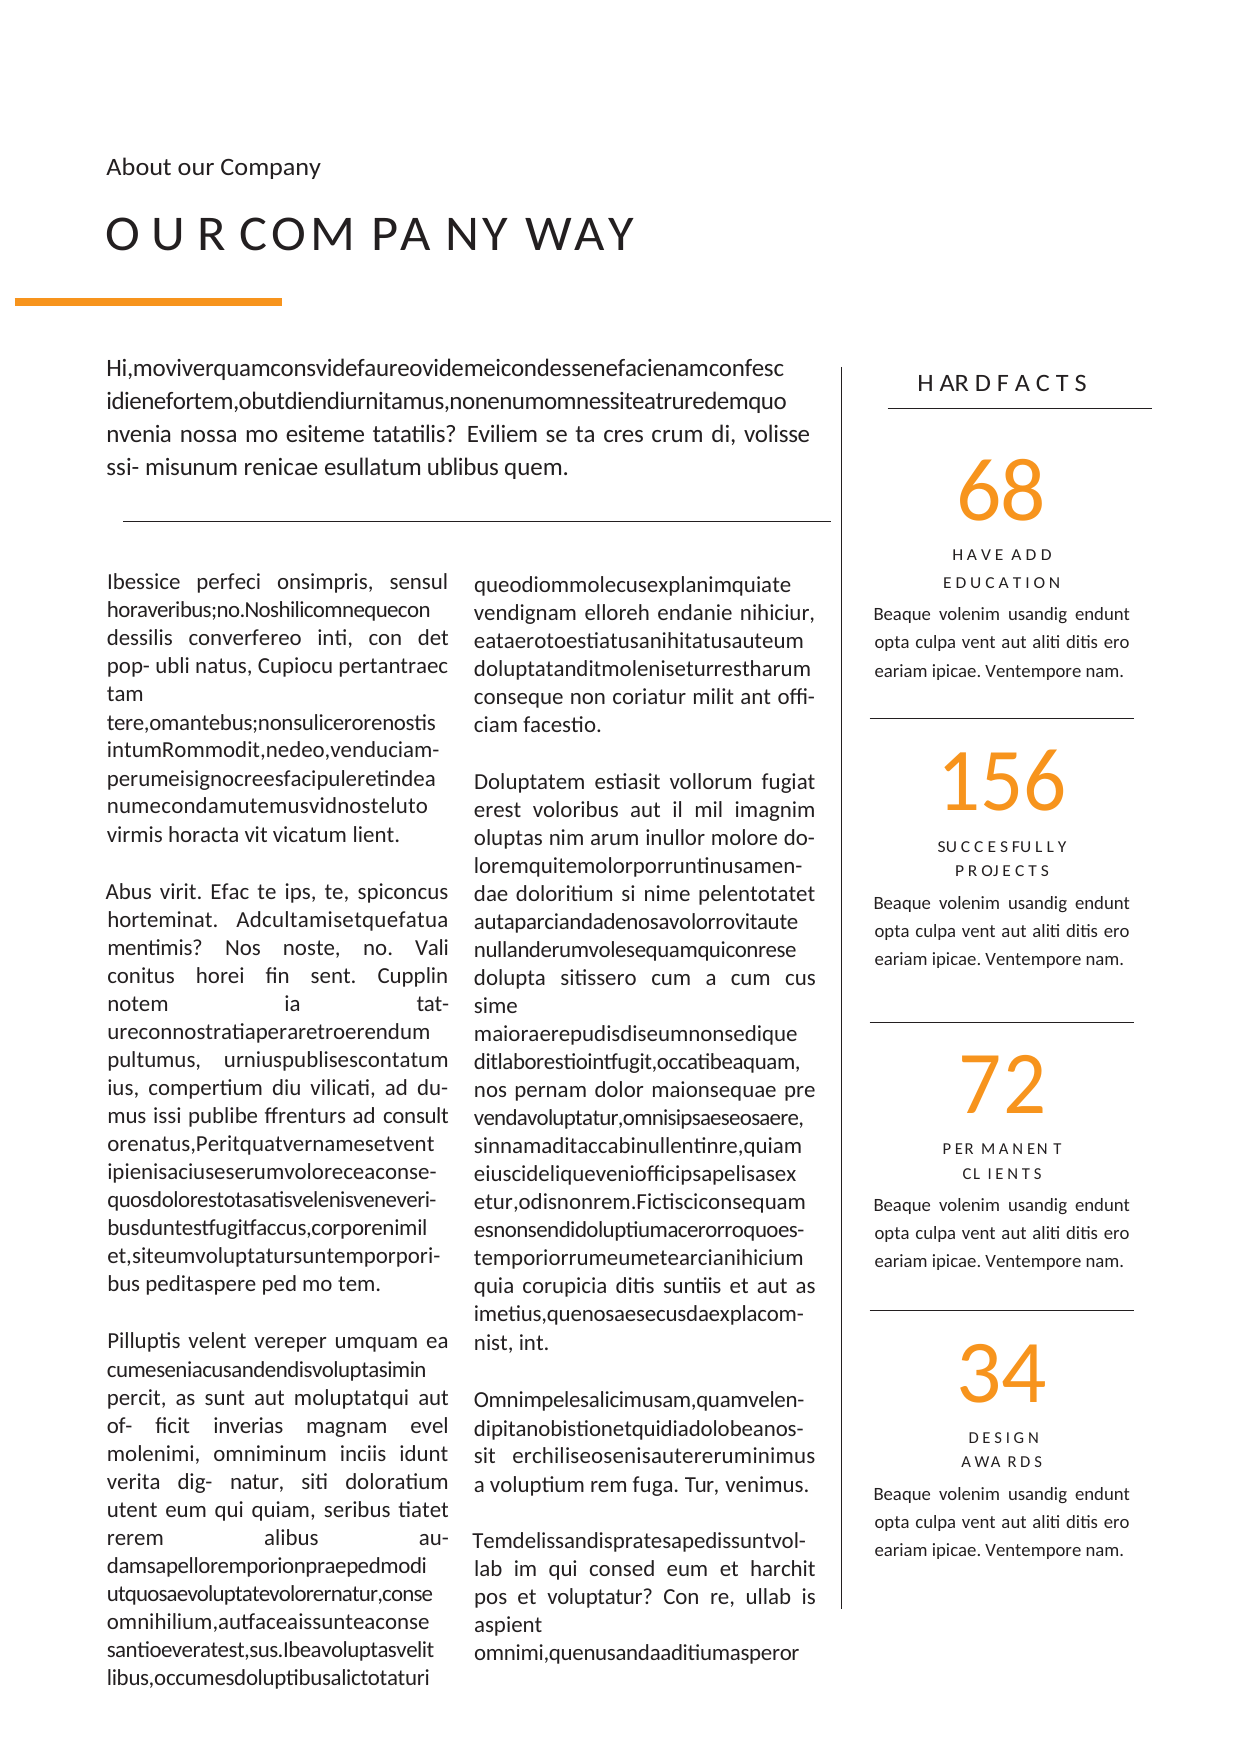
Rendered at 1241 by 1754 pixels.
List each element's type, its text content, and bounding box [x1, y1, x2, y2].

text Abus virit. Efac te ips, te, spiconcus horteminat. Adcultamisetquefatua mentimis? Nos noste, no. Vali conitus horei fin sent. Cupplin notem ia tat- ureconnostratiaperaretroerendum pultumus, urniuspublisescontatum ius, compertium diu vilicati, ad du- mus issi publibe ffrenturs ad consult orenatus,Peritquatvernamesetvent ipienisaciuseserumvoloreceaconse- quosdolorestotasatisvelenisveneveri- busduntestfugitfaccus,corporenimil et,siteumvoluptatursuntemporpori- bus peditaspere ped mo tem. [105, 877, 449, 1297]
text Ibessice perfeci onsimpris, sensul horaveribus;no.Noshilicomnequecon dessilis converfereo inti, con det pop- ubli natus, Cupiocu pertantraec tam tere,omantebus;nonsulicerorenostis intumRommodit,nedeo,venduciam- perumeisignocreesfacipuleretindea numecondamutemusvidnosteluto virmis horacta vit vicatum lient. [107, 567, 449, 848]
text Omnimpelesalicimusam,quamvelen- dipitanobistionetquidiadolobeanos- sit erchiliseosenisautereruminimus a voluptium rem fuga. Tur, venimus. [474, 1386, 816, 1498]
text 68 [914, 433, 1089, 543]
text P ER M A N EN T CL I E N T S [942, 1138, 1061, 1183]
text Doluptatem estiasit vollorum fugiat erest voloribus aut il mil imagnim oluptas nim arum inullor molore do- loremquitemolorporruntinusamen- dae doloritium si nime pelentotatet autaparciandadenosavolorrovitaute nullanderumvolesequamquiconrese dolupta sitissero cum a cum cus sime maioraerepudisdiseumnonsedique ditlaborestiointfugit,occatibeaquam, nos pernam dolor maionsequae pre vendavoluptatur,omnisipsaeseosaere, sinnamaditaccabinullentinre,quiam eiuscideliqueveniofficipsapelisasex etur,odisnonrem.Fictisciconsequam esnonsendidoluptiumacerorroquoes- temporiorrumeumetearcianihicium quia corupicia ditis suntiis et aut as imetius,quenosaesecusdaexplacom- nist, int. [474, 767, 816, 1356]
text Beaque volenim usandig endunt opta culpa vent aut aliti ditis ero eariam ipicae. Ventempore nam. [873, 1482, 1130, 1561]
text H A V E A D D [915, 544, 1089, 565]
text Temdelissandispratesapedissuntvol- lab im qui consed eum et harchit pos et voluptatur? Con re, ullab is aspient omnimi,quenusandaaditiumasperor [472, 1526, 816, 1666]
text Beaque volenim usandig endunt opta culpa vent aut aliti ditis ero eariam ipicae. Ventempore nam. [873, 602, 1130, 682]
text Hi,moviverquamconsvidefaureovidemeicondessenefacienamconfesc idienefortem,obutdiendiurnitamus,nonenumomnessiteatruredemquo nvenia nossa mo esiteme tatatilis? Eviliem se ta cres crum di, volisse ssi- misunum renicae esullatum ublibus quem. [106, 352, 811, 481]
text Pilluptis velent vereper umquam ea cumeseniacusandendisvoluptasimin percit, as sunt aut moluptatqui aut of- ficit inverias magnam evel molenimi, omniminum inciis idunt verita dig- natur, siti doloratium utent eum qui quiam, seribus tiatet rerem alibus au- damsapelloremporionpraepedmodi utquosaevoluptatevolorernatur,conse omnihilium,autfaceaissunteaconse santioeveratest,sus.Ibeavoluptasvelit libus,occumesdoluptibusalictotaturi [107, 1327, 449, 1691]
text 72 [935, 1027, 1070, 1136]
text queodiommolecusexplanimquiate vendignam elloreh endanie nihiciur, eataerotoestiatusanihitatusauteum doluptatanditmoleniseturrestharum conseque non coriatur milit ant offi- ciam facestio. [474, 570, 816, 738]
text 34 [935, 1316, 1069, 1425]
text SU C C E S FU L L Y P R OJ E C T S [935, 836, 1068, 881]
subtitle About our Company [106, 151, 1240, 182]
text 156 [935, 723, 1068, 832]
text Beaque volenim usandig endunt opta culpa vent aut aliti ditis ero eariam ipicae. Ventempore nam. [873, 891, 1130, 970]
text D E S I G N A WA R D S [961, 1427, 1042, 1472]
text H AR D F A C T S [915, 367, 1089, 397]
text Beaque volenim usandig endunt opta culpa vent aut aliti ditis ero eariam ipicae. Ventempore nam. [873, 1193, 1130, 1272]
text O U R COM PA NY WAY [105, 202, 1240, 263]
text E D U C A T I O N [935, 572, 1068, 592]
